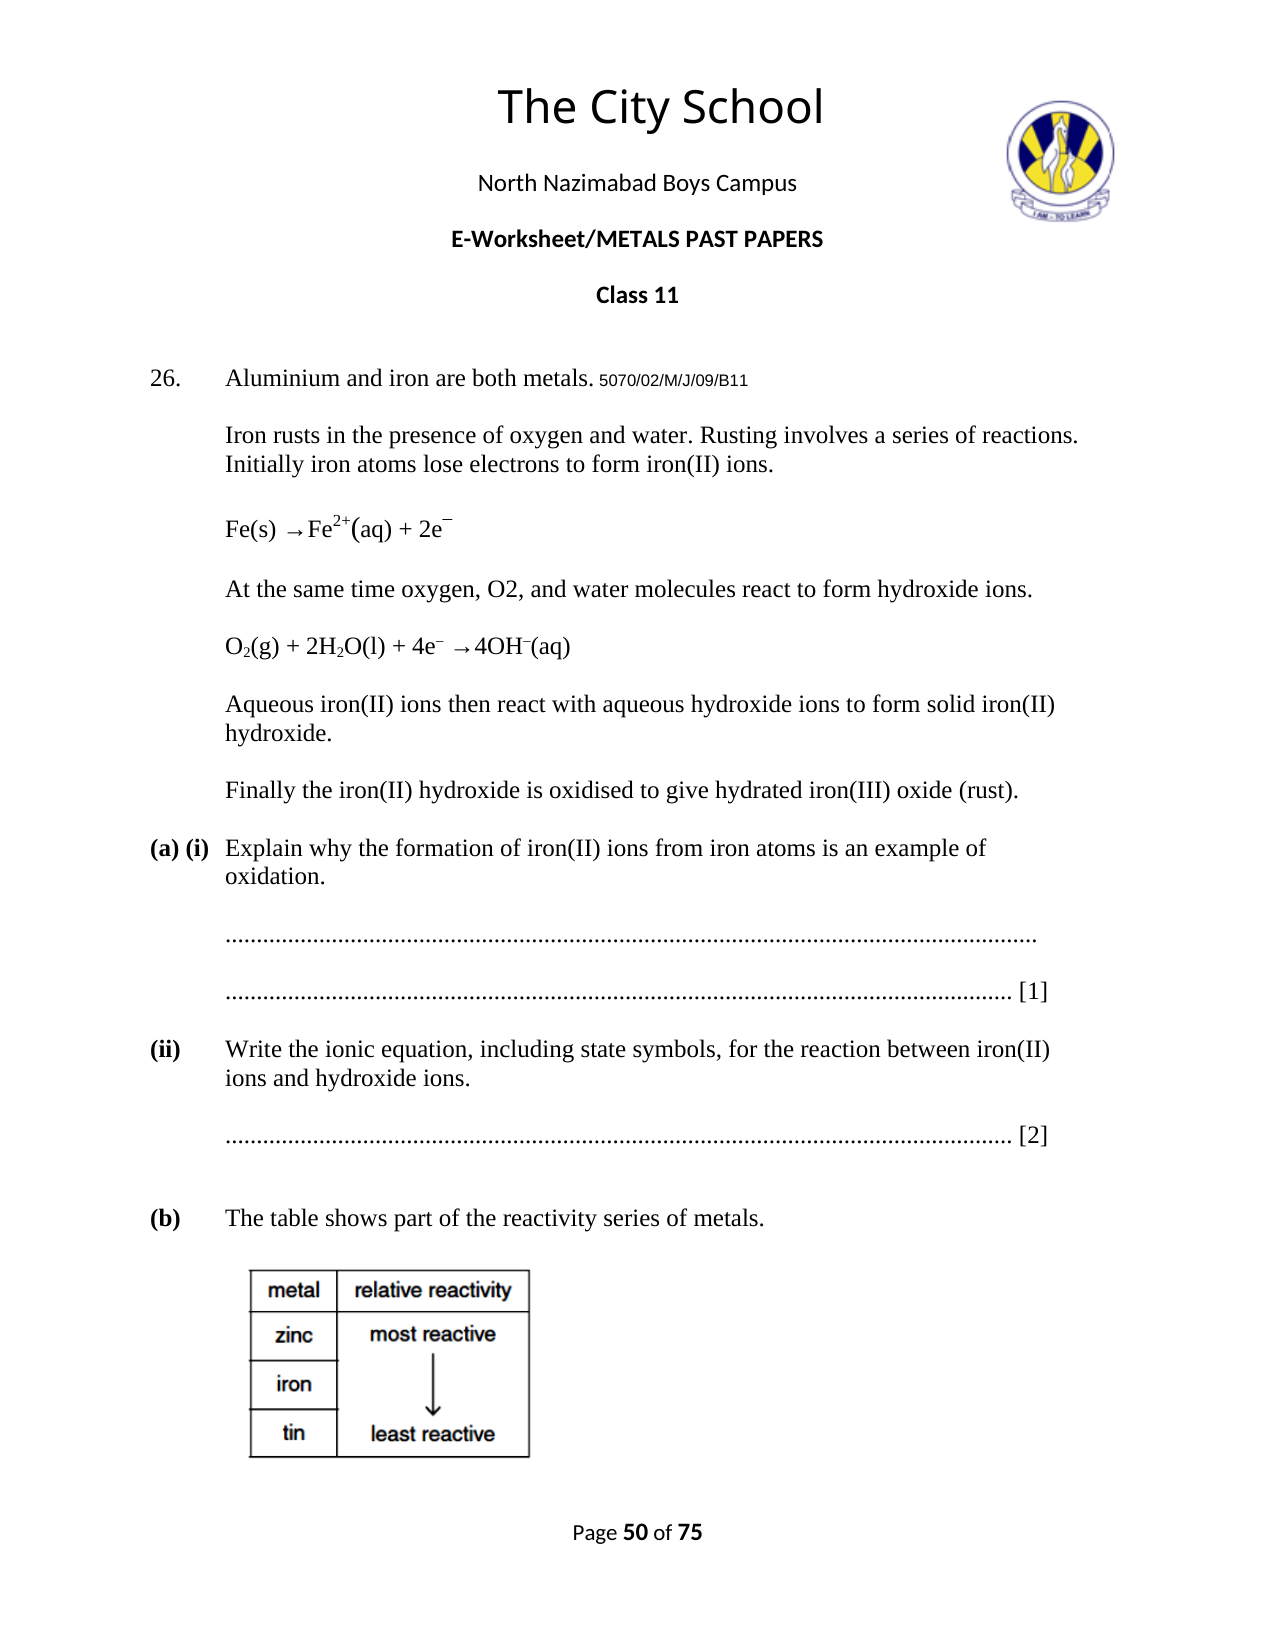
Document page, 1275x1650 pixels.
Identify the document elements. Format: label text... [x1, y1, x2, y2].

text Fe(s) →Fe2+(aq) + 2e– [150, 507, 1125, 545]
text Iron rusts in the presence of oxygen and water. Rusting involves a series of reactions. [225, 421, 1125, 449]
text Finally the iron(II) hydroxide is oxidised to give hydrated iron(III) oxide (rust). [150, 775, 1125, 804]
text .................................................................................................................................. [150, 919, 1125, 948]
text (ii) Write the ionic equation, including state symbols, for the reaction between iron(II) [150, 1034, 1125, 1063]
text oxidation. [150, 861, 1125, 890]
text (a) (i) Explain why the formation of iron(II) ions from iron atoms is an example of [150, 833, 1125, 861]
text .............................................................................................................................. [2] [150, 1120, 1125, 1149]
text Initially iron atoms lose electrons to form iron(II) ions. [225, 449, 1125, 478]
text ions and hydroxide ions. [150, 1063, 1125, 1091]
picture [1004, 98, 1124, 230]
text 26. Aluminium and iron are both metals. 5070/02/M/J/09/B11 [150, 363, 1125, 392]
text At the same time oxygen, O2, and water molecules react to form hydroxide ions. [150, 574, 1125, 603]
text .............................................................................................................................. [1] [150, 976, 1125, 1005]
text hydroxide. [225, 718, 1125, 746]
text (b) The table shows part of the reactivity series of metals. [150, 1203, 1125, 1231]
text Aqueous iron(II) ions then react with aqueous hydroxide ions to form solid iron(II) [225, 689, 1125, 718]
text O2(g) + 2H2O(l) + 4e– →4OH–(aq) [150, 631, 1125, 660]
